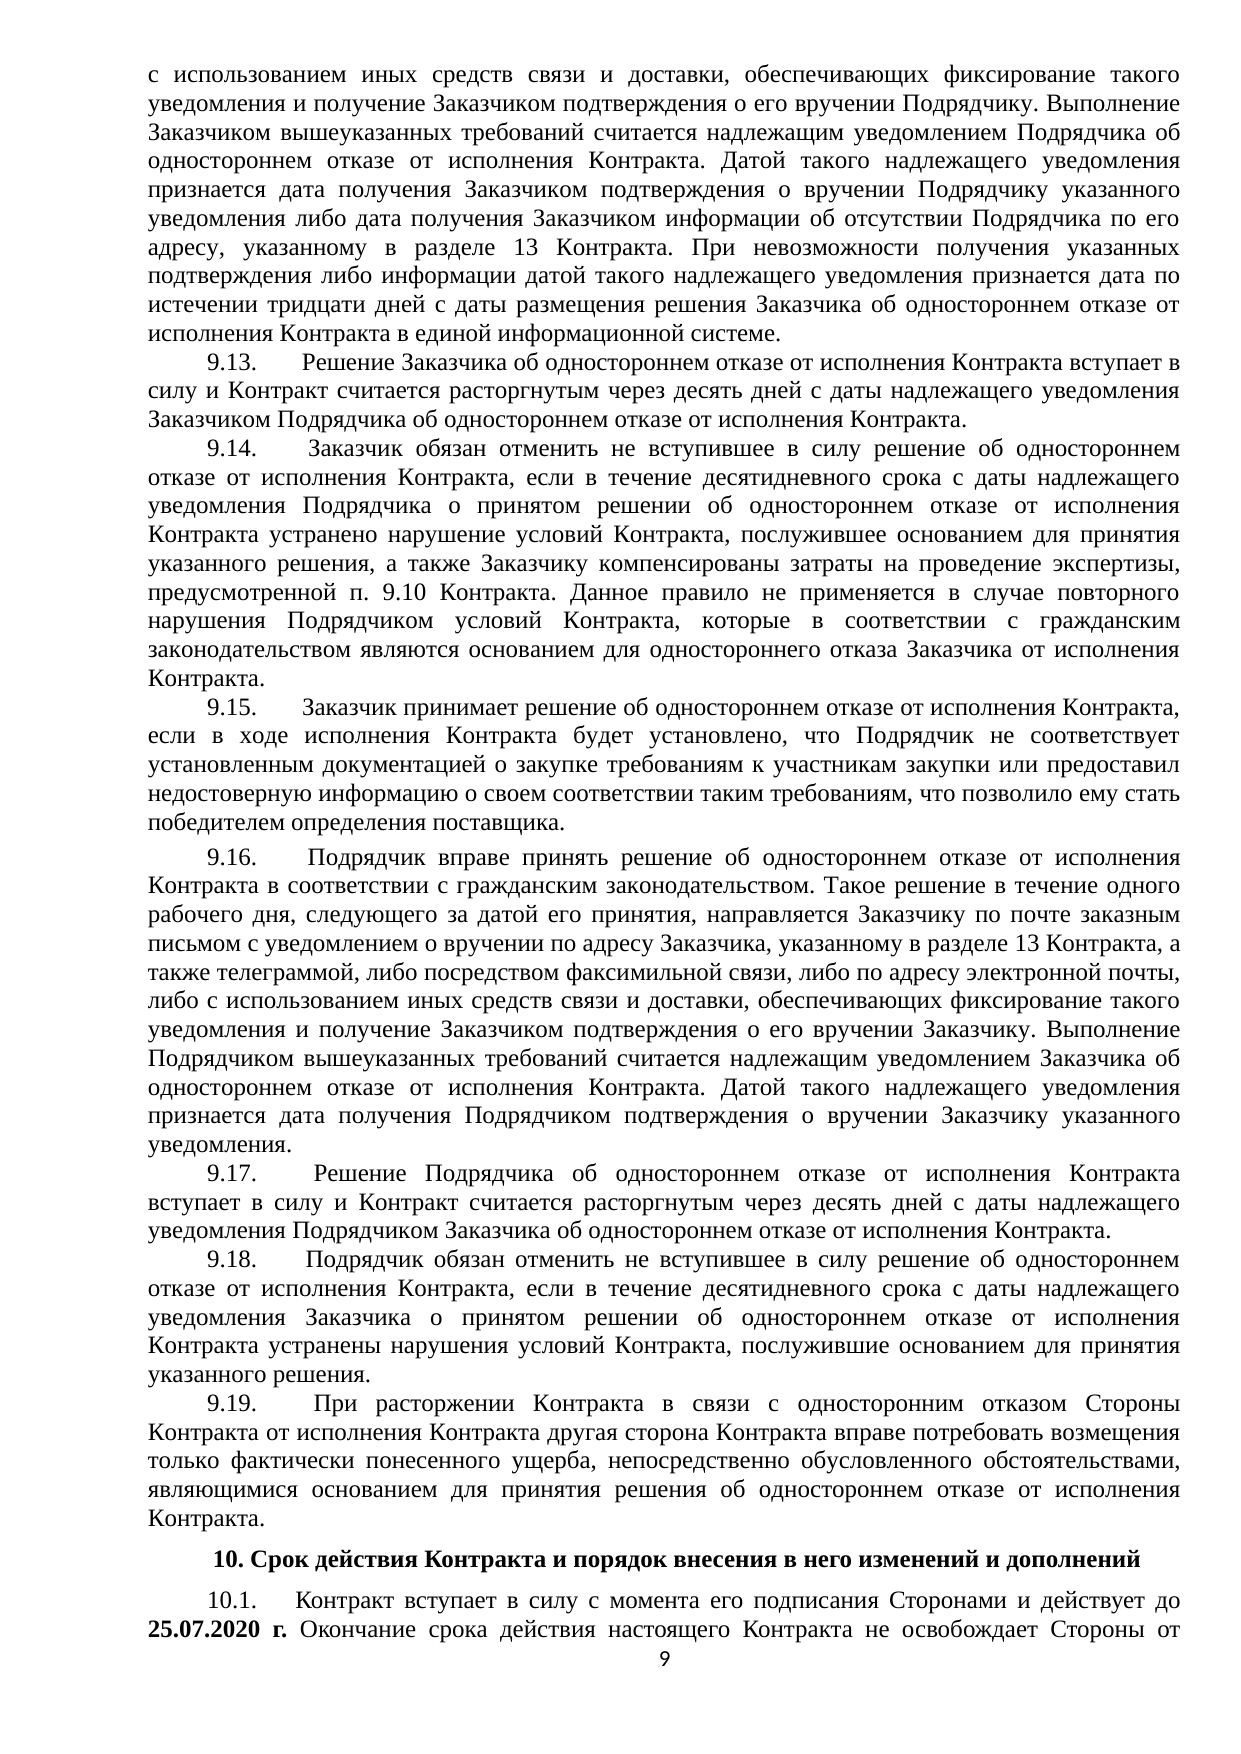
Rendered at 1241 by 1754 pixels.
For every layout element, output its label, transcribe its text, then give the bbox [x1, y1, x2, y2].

list Заказчик принимает решение об одностороннем отказе от исполнения Контракта, если в ходе исполнения Контракта будет установлено, что Подрядчик не соответствует установленным документацией о закупке требованиям к участникам закупки или предоставил недостоверную информацию о своем соответствии таким требованиям, что позволило ему стать победителем определения поставщика. [148, 692, 1181, 835]
list Подрядчик обязан отменить не вступившее в силу решение об одностороннем отказе от исполнения Контракта, если в течение десятидневного срока с даты надлежащего уведомления Заказчика о принятом решении об одностороннем отказе от исполнения Контракта устранены нарушения условий Контракта, послужившие основанием для принятия указанного решения. [148, 1244, 1181, 1388]
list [148, 59, 1181, 347]
list При расторжении Контракта в связи с односторонним отказом Стороны Контракта от исполнения Контракта другая сторона Контракта вправе потребовать возмещения только фактически понесенного ущерба, непосредственно обусловленного обстоятельствами, являющимися основанием для принятия решения об одностороннем отказе от исполнения Контракта. [148, 1388, 1181, 1532]
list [148, 1585, 1181, 1643]
list Заказчик обязан отменить не вступившее в силу решение об одностороннем отказе от исполнения Контракта, если в течение десятидневного срока с даты надлежащего уведомления Подрядчика о принятом решении об одностороннем отказе от исполнения Контракта устранено нарушение условий Контракта, послужившее основанием для принятия указанного решения, а также Заказчику компенсированы затраты на проведение экспертизы, предусмотренной п. 9.10 Контракта. Данное правило не применяется в случае повторного нарушения Подрядчиком условий Контракта, которые в соответствии с гражданским законодательством являются основанием для одностороннего отказа Заказчика от исполнения Контракта. [148, 433, 1181, 692]
list Решение Заказчика об одностороннем отказе от исполнения Контракта вступает в силу и Контракт считается расторгнутым через десять дней с даты надлежащего уведомления Заказчиком Подрядчика об одностороннем отказе от исполнения Контракта. [148, 347, 1181, 433]
list Срок действия Контракта и порядок внесения в него изменений и дополнений [172, 1544, 1181, 1573]
list Решение Подрядчика об одностороннем отказе от исполнения Контракта вступает в силу и Контракт считается расторгнутым через десять дней с даты надлежащего уведомления Подрядчиком Заказчика об одностороннем отказе от исполнения Контракта. [148, 1158, 1181, 1244]
list Подрядчик вправе принять решение об одностороннем отказе от исполнения Контракта в соответствии с гражданским законодательством. Такое решение в течение одного рабочего дня, следующего за датой его принятия, направляется Заказчику по почте заказным письмом с уведомлением о вручении по адресу Заказчика, указанному в разделе 13 Контракта, а также телеграммой, либо посредством факсимильной связи, либо по адресу электронной почты, либо с использованием иных средств связи и доставки, обеспечивающих фиксирование такого уведомления и получение Заказчиком подтверждения о его вручении Заказчику. Выполнение Подрядчиком вышеуказанных требований считается надлежащим уведомлением Заказчика об одностороннем отказе от исполнения Контракта. Датой такого надлежащего уведомления признается дата получения Подрядчиком подтверждения о вручении Заказчику указанного уведомления. [148, 842, 1181, 1158]
